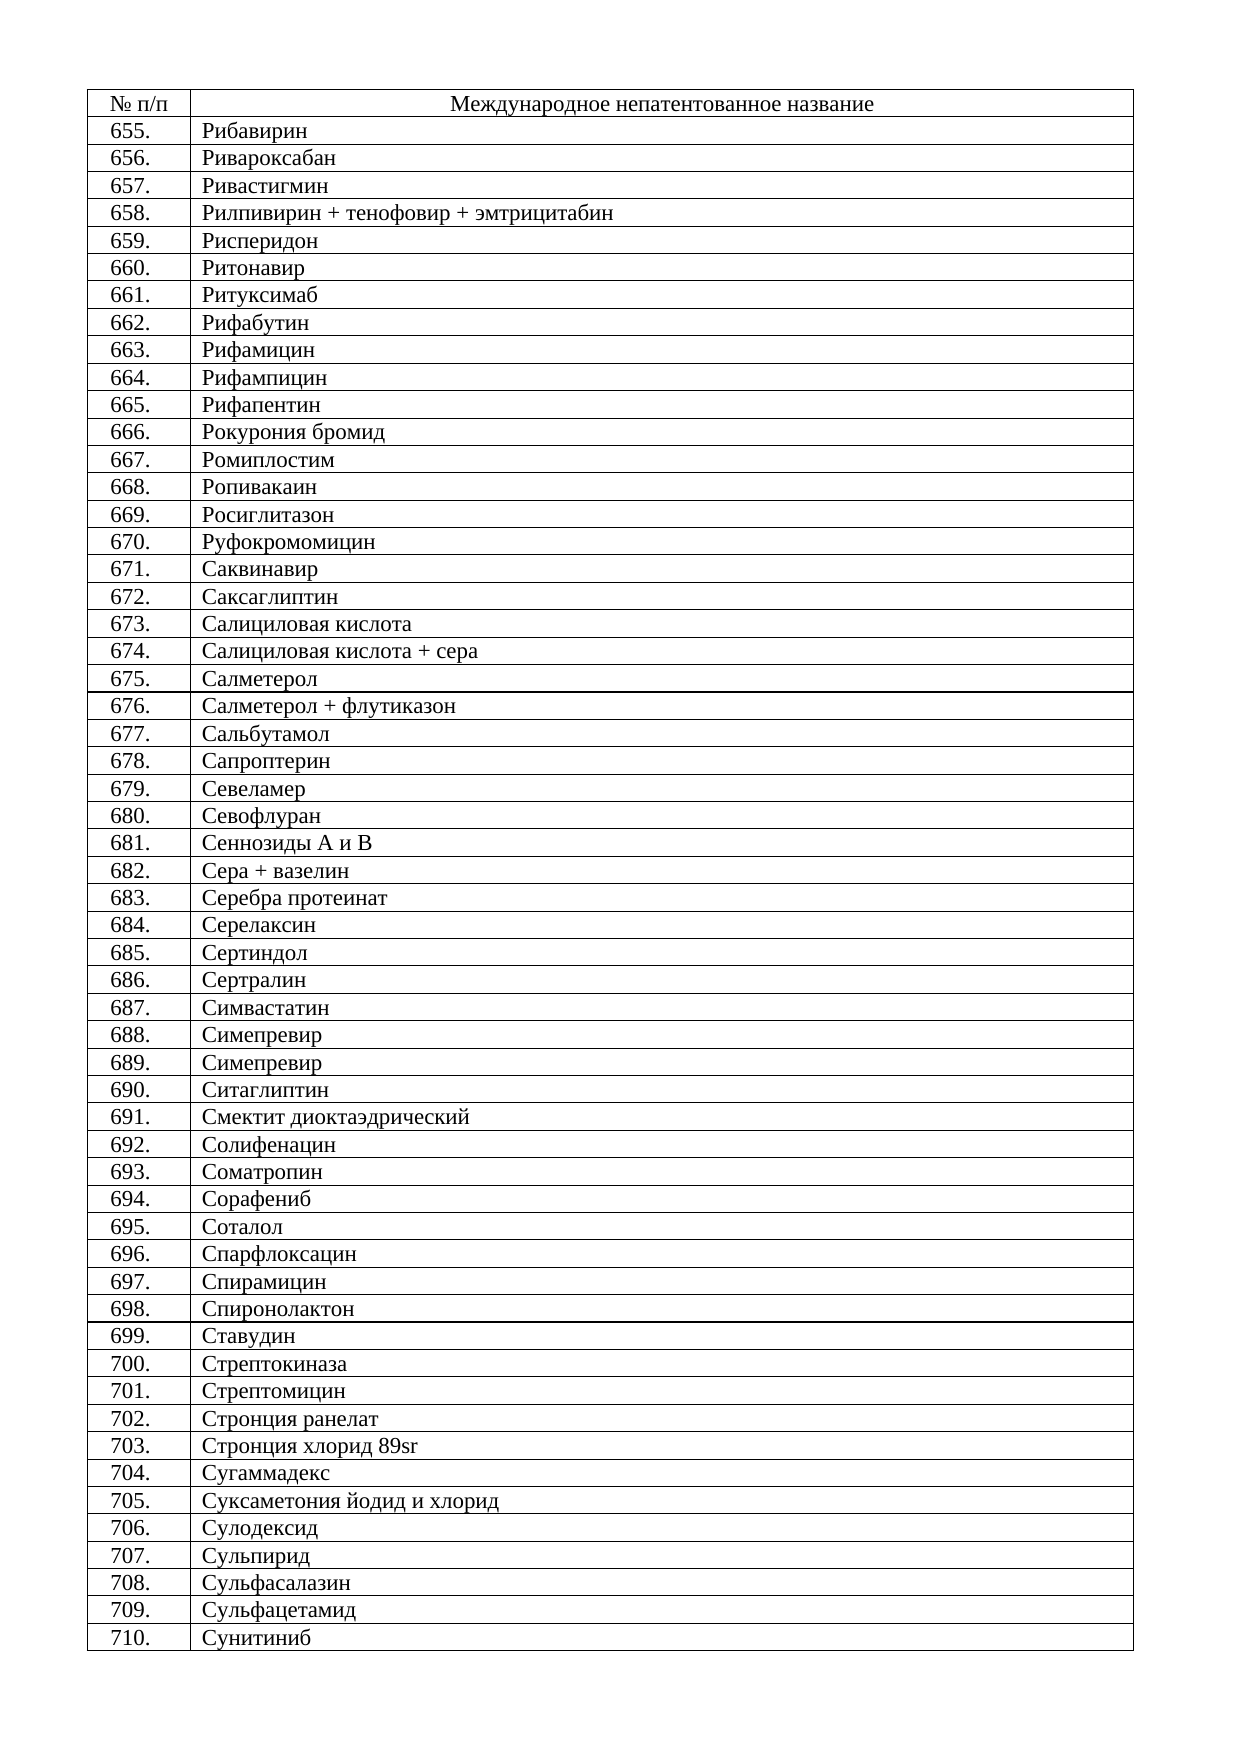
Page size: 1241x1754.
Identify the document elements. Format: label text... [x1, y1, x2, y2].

table_cell [88, 1487, 190, 1513]
table_cell [88, 1405, 190, 1431]
table_cell Сульфасалазин [191, 1569, 1133, 1595]
table_cell Рифабутин [191, 309, 1133, 335]
table_cell [88, 145, 190, 171]
table_cell Салметерол + флутиказон [191, 693, 1133, 719]
table_cell [88, 1542, 190, 1568]
table_cell [88, 1377, 190, 1404]
table_cell Сера + вазелин [191, 857, 1133, 883]
table_cell Сулодексид [191, 1514, 1133, 1541]
table_cell Руфокромомицин [191, 528, 1133, 554]
table_cell [88, 1460, 190, 1486]
table_cell Сальбутамол [191, 720, 1133, 746]
table_cell [88, 1186, 190, 1212]
table_cell Ситаглиптин [191, 1076, 1133, 1102]
table_cell [88, 1158, 190, 1184]
table_cell [88, 1569, 190, 1595]
table_cell [88, 336, 190, 363]
table_cell [88, 829, 190, 856]
table_cell [88, 1624, 190, 1650]
table_cell Смектит диоктаэдрический [191, 1103, 1133, 1130]
table_cell [88, 1076, 190, 1102]
table_cell Рифамицин [191, 336, 1133, 363]
table_cell Спиронолактон [191, 1295, 1133, 1321]
table_cell [88, 419, 190, 445]
table_cell Рилпивирин + тенофовир + эмтрицитабин [191, 199, 1133, 226]
table_cell Салициловая кислота [191, 610, 1133, 637]
table_cell Сугаммадекс [191, 1460, 1133, 1486]
table_cell [88, 884, 190, 911]
table_cell Стрептомицин [191, 1377, 1133, 1404]
table_cell [88, 1049, 190, 1075]
table_cell [88, 1268, 190, 1294]
table_cell Ритуксимаб [191, 281, 1133, 308]
table_cell Рокурония бромид [191, 419, 1133, 445]
table_cell [88, 1240, 190, 1267]
table_cell [88, 446, 190, 472]
table_cell Спарфлоксацин [191, 1240, 1133, 1267]
table_cell [88, 994, 190, 1020]
table_cell Рибавирин [191, 117, 1133, 143]
table_cell Росиглитазон [191, 501, 1133, 527]
table_cell [88, 364, 190, 390]
table_cell [88, 638, 190, 664]
table_cell [88, 227, 190, 253]
table_cell Соталол [191, 1213, 1133, 1239]
table_cell Севеламер [191, 775, 1133, 801]
table_cell Саквинавир [191, 555, 1133, 582]
table_cell [88, 172, 190, 198]
table_cell Сеннозиды А и В [191, 829, 1133, 856]
table_cell [88, 528, 190, 554]
table_cell [88, 747, 190, 773]
table_cell [88, 693, 190, 719]
table_cell Симвастатин [191, 994, 1133, 1020]
table_cell [88, 1596, 190, 1623]
table_cell Ривастигмин [191, 172, 1133, 198]
table_cell Рисперидон [191, 227, 1133, 253]
table_cell Ритонавир [191, 254, 1133, 280]
table_cell Рифапентин [191, 391, 1133, 417]
table_cell [88, 1103, 190, 1130]
table_cell [88, 1350, 190, 1376]
table_cell [88, 775, 190, 801]
table_cell Стронция ранелат [191, 1405, 1133, 1431]
table_cell [88, 1514, 190, 1541]
table_cell Сунитиниб [191, 1624, 1133, 1650]
table_cell [88, 1432, 190, 1458]
table_cell Серелаксин [191, 912, 1133, 938]
table_cell [88, 281, 190, 308]
table_cell Сульпирид [191, 1542, 1133, 1568]
table_cell Ривароксабан [191, 145, 1133, 171]
table_cell Стронция хлорид 89sr [191, 1432, 1133, 1458]
table_cell Севофлуран [191, 802, 1133, 828]
table_cell [88, 966, 190, 993]
table_cell Серебра протеинат [191, 884, 1133, 911]
table_cell Симепревир [191, 1049, 1133, 1075]
table_cell Сертиндол [191, 939, 1133, 965]
table_cell [88, 501, 190, 527]
table_cell [88, 939, 190, 965]
table_cell Ставудин [191, 1323, 1133, 1349]
table_cell Салметерол [191, 665, 1133, 691]
table_cell [88, 610, 190, 637]
table_cell [88, 391, 190, 417]
table_cell Салициловая кислота + сера [191, 638, 1133, 664]
table_cell Рифампицин [191, 364, 1133, 390]
table_cell [88, 665, 190, 691]
table_cell Суксаметония йодид и хлорид [191, 1487, 1133, 1513]
table_header Международное непатентованное название [191, 90, 1133, 116]
table_cell [88, 1021, 190, 1047]
table_cell [88, 117, 190, 143]
table_header № п/п [88, 90, 190, 116]
table_cell Сертралин [191, 966, 1133, 993]
table_cell [88, 720, 190, 746]
table_cell Саксаглиптин [191, 583, 1133, 609]
table_cell Сапроптерин [191, 747, 1133, 773]
table_cell [88, 1213, 190, 1239]
table_cell [88, 1323, 190, 1349]
table_cell [88, 912, 190, 938]
table_cell [88, 309, 190, 335]
table_cell [88, 473, 190, 499]
table_cell Симепревир [191, 1021, 1133, 1047]
table_cell Сульфацетамид [191, 1596, 1133, 1623]
table_cell Ропивакаин [191, 473, 1133, 499]
table_cell [88, 1131, 190, 1157]
table_cell [88, 555, 190, 582]
table_cell Сорафениб [191, 1186, 1133, 1212]
table_cell Стрептокиназа [191, 1350, 1133, 1376]
table_cell [88, 1295, 190, 1321]
table_cell [88, 583, 190, 609]
table_cell [88, 857, 190, 883]
table_cell Спирамицин [191, 1268, 1133, 1294]
table_cell Соматропин [191, 1158, 1133, 1184]
table_cell Ромиплостим [191, 446, 1133, 472]
table_cell Солифенацин [191, 1131, 1133, 1157]
table_cell [88, 802, 190, 828]
table_cell [88, 254, 190, 280]
table_cell [88, 199, 190, 226]
